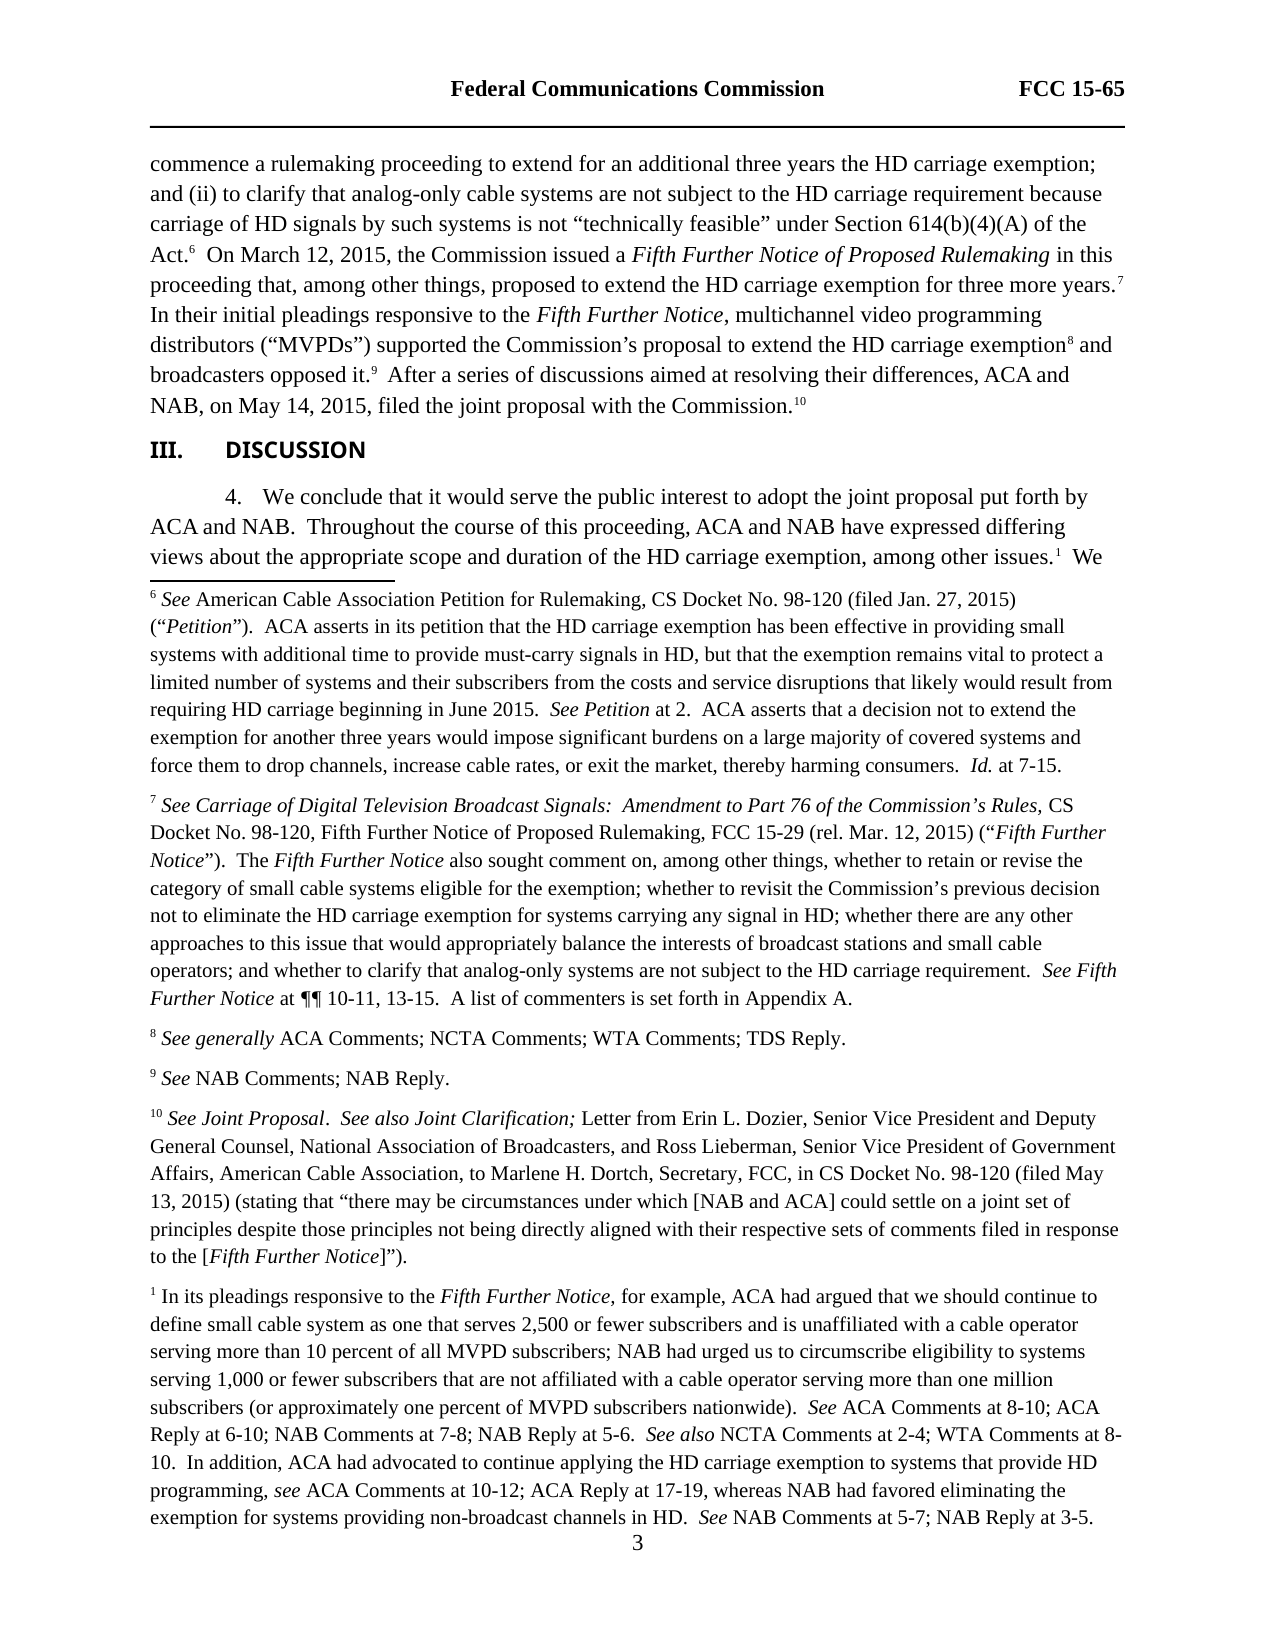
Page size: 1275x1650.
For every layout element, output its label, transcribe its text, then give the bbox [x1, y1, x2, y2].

subtitle discussion [150, 434, 1125, 466]
text In January 2015, ACA filed a Petition for Rulemaking asking the Commission: (i) to commence a rulemaking proceeding to extend for an additional three years the HD carriage exemption; and (ii) to clarify that analog-only cable systems are not subject to the HD carriage requirement because carriage of HD signals by such systems is not “technically feasible” under Section 614(b)(4)(A) of the Act. On March 12, 2015, the Commission issued a Fifth Further Notice of Proposed Rulemaking in this proceeding that, among other things, proposed to extend the HD carriage exemption for three more years. In their initial pleadings responsive to the Fifth Further Notice, multichannel video programming distributors (“MVPDs”) supported the Commission’s proposal to extend the HD carriage exemption and broadcasters opposed it. After a series of discussions aimed at resolving their differences, ACA and NAB, on May 14, 2015, filed the joint proposal with the Commission. [150, 150, 1125, 418]
text We conclude that it would serve the public interest to adopt the joint proposal put forth by ACA and NAB. Throughout the course of this proceeding, ACA and NAB have expressed differing views about the appropriate scope and duration of the HD carriage exemption, among other issues. We find that the compromise reached by ACA and NAB as reflected in the joint proposal reasonably balances the interest of broadcast stations in having their HD signals transmitted in HD and the interest of small cable operators in upgrading their systems to carry HD broadcast signals in a manner that is cost efficient. We note that no industry commenter has lodged any objection to the joint proposal. We, therefore, find that the public interest would be served by adopting ACA and NAB’s joint proposal, as set forth below: [150, 483, 1125, 569]
